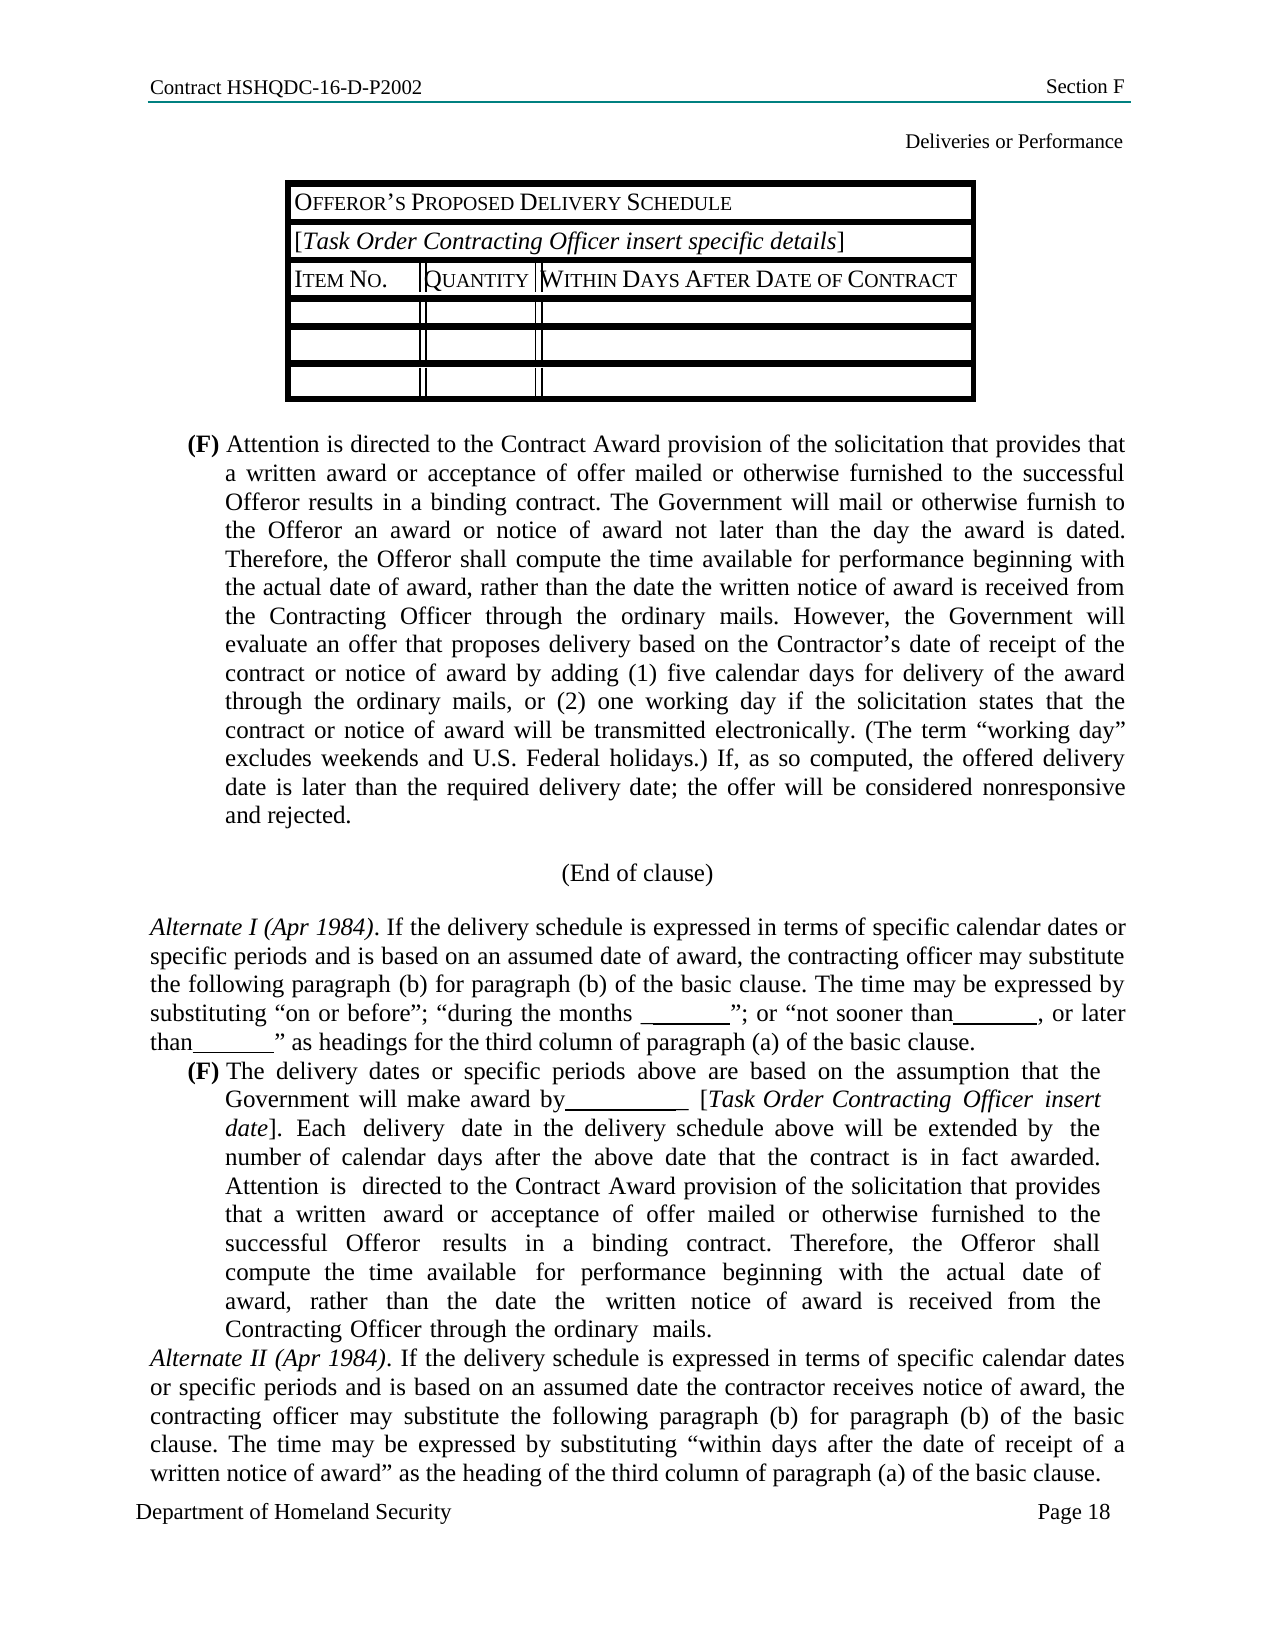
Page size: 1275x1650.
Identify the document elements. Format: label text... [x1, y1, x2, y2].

table_cell [Task Order Contracting Officer insert specific details] [291, 225, 971, 256]
text (End of clause) [135, 858, 1139, 887]
table_cell QUANTITY [404, 263, 532, 295]
table_cell [291, 302, 971, 323]
text Deliveries or Performance [150, 129, 1139, 153]
table_header OFFEROR’S PROPOSED DELIVERY SCHEDULE [291, 187, 971, 218]
text (F) The delivery dates or specific periods above are based on the assumption that the Government will make award by _ [Task Order Contracting Officer insert date]. Each delivery date in the delivery schedule above will be extended by the number of calendar days after the above date that the contract is in fact awarded. Attention is directed to the Contract Award provision of the solicitation that provides that a written award or acceptance of offer mailed or otherwise furnished to the successful Offeror results in a binding contract. Therefore, the Offeror shall compute the time available for performance beginning with the actual date of award, rather than the date the written notice of award is received from the Contracting Officer through the ordinary mails. [187, 1056, 1101, 1343]
text Alternate I (Apr 1984). If the delivery schedule is expressed in terms of specific calendar dates or specific periods and is based on an assumed date of award, the contracting officer may substitute the following paragraph (b) for paragraph (b) of the basic clause. The time may be expressed by substituting “on or before”; “during the months _ ”; or “not sooner than , or later than ” as headings for the third column of paragraph (a) of the basic clause. [150, 912, 1126, 1056]
table_cell [291, 330, 971, 360]
text Alternate II (Apr 1984). If the delivery schedule is expressed in terms of specific calendar dates or specific periods and is based on an assumed date the contractor receives notice of award, the contracting officer may substitute the following paragraph (b) for paragraph (b) of the basic clause. The time may be expressed by substituting “within days after the date of receipt of a written notice of award” as the heading of the third column of paragraph (a) of the basic clause. [150, 1343, 1125, 1487]
table_cell WITHIN DAYS AFTER DATE OF CONTRACT [532, 263, 971, 295]
table_cell ITEM NO. [291, 263, 404, 295]
text (F) Attention is directed to the Contract Award provision of the solicitation that provides that a written award or acceptance of offer mailed or otherwise furnished to the successful Offeror results in a binding contract. The Government will mail or otherwise furnish to the Offeror an award or notice of award not later than the day the award is dated. Therefore, the Offeror shall compute the time available for performance beginning with the actual date of award, rather than the date the written notice of award is received from the Contracting Officer through the ordinary mails. However, the Government will evaluate an offer that proposes delivery based on the Contractor’s date of receipt of the contract or notice of award by adding (1) five calendar days for delivery of the award through the ordinary mails, or (2) one working day if the solicitation states that the contract or notice of award will be transmitted electronically. (The term “working day” excludes weekends and U.S. Federal holidays.) If, as so computed, the offered delivery date is later than the required delivery date; the offer will be considered nonresponsive and rejected. [187, 430, 1126, 829]
table_cell [291, 367, 971, 396]
